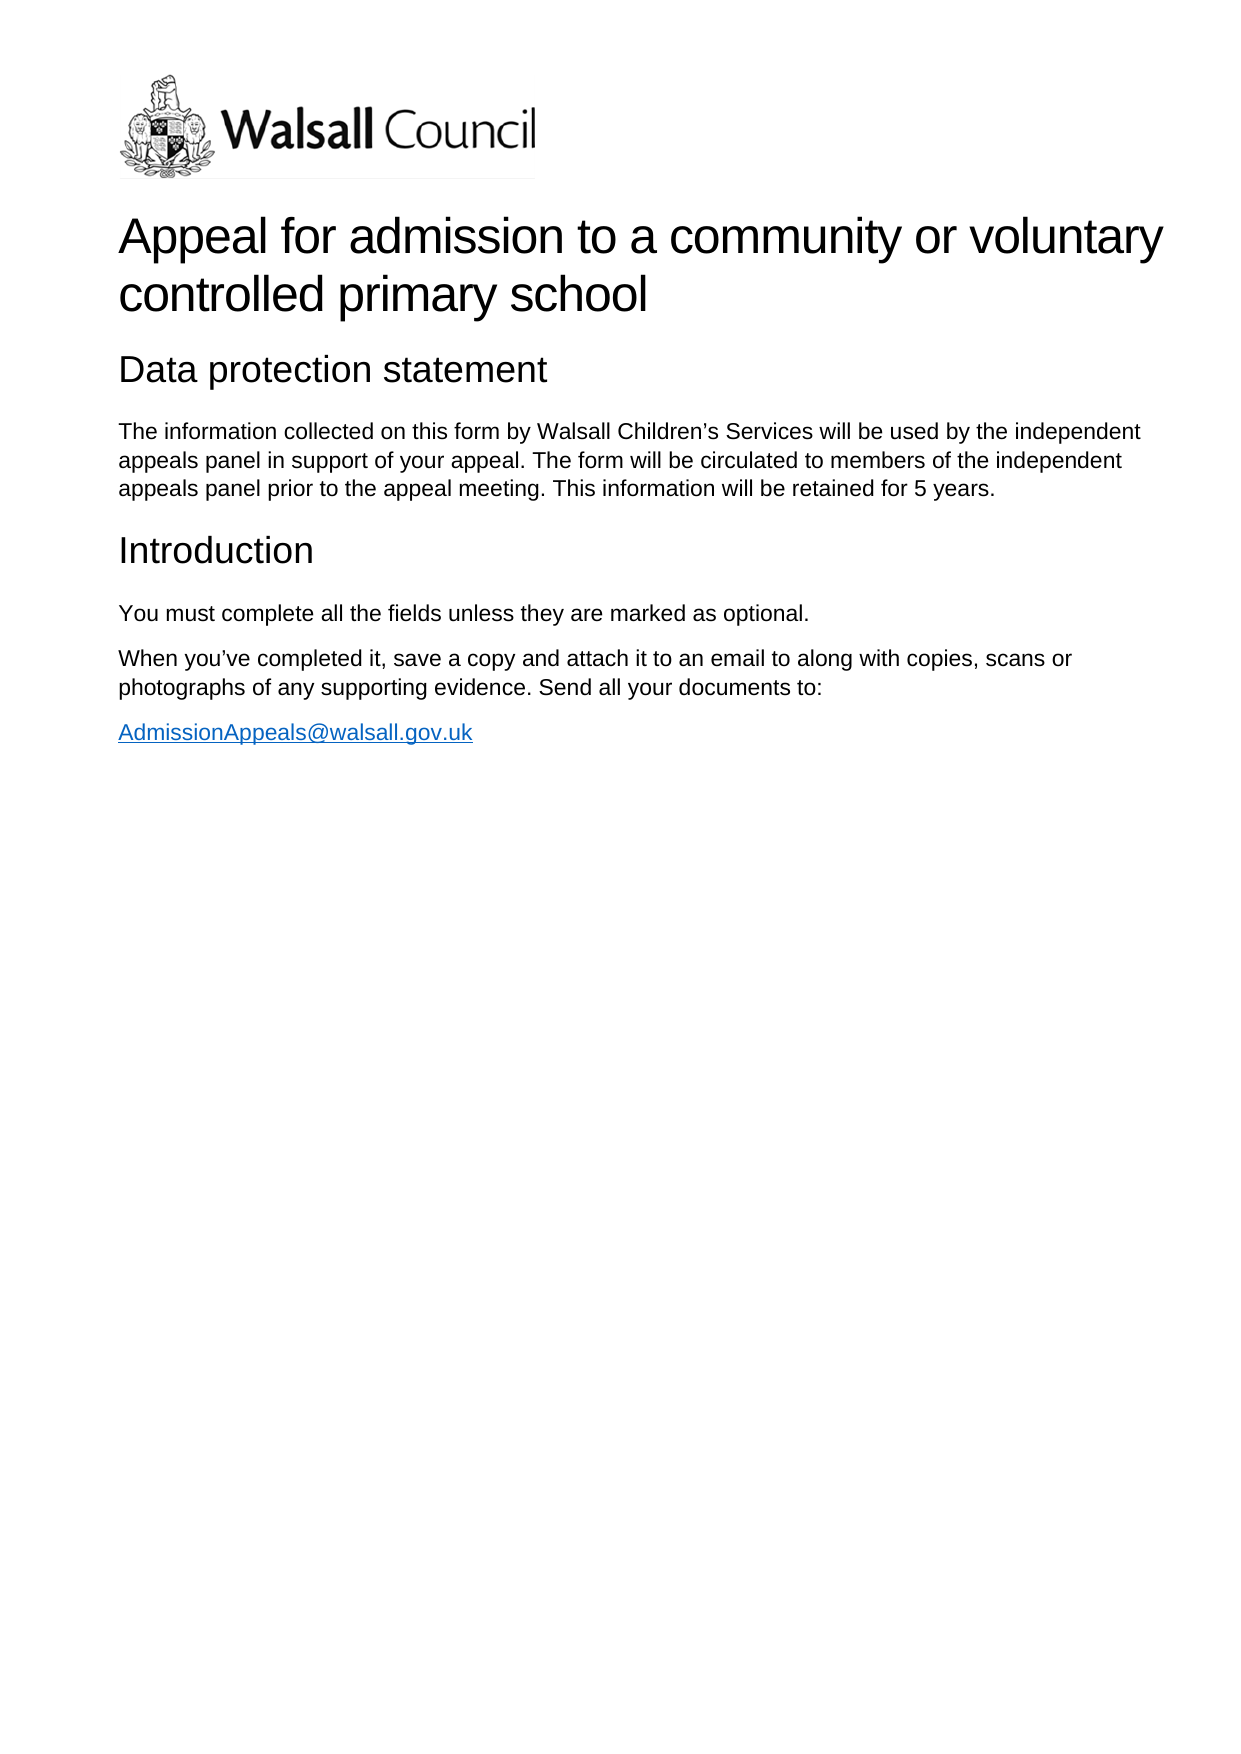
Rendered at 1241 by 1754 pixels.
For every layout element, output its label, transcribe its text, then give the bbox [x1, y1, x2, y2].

subtitle Data protection statement [118, 347, 1181, 390]
text The information collected on this form by Walsall Children’s Services will be used by the independent appeals panel in support of your appeal. The form will be circulated to members of the independent appeals panel prior to the appeal meeting. This information will be retained for 5 years. [118, 418, 1181, 502]
subtitle Introduction [118, 529, 1181, 572]
title Appeal for admission to a community or voluntary controlled primary school [118, 207, 1181, 322]
picture [118, 73, 535, 179]
text AdmissionAppeals@walsall.gov.uk [118, 719, 1181, 745]
text When you’ve completed it, save a copy and attach it to an email to along with copies, scans or photographs of any supporting evidence. Send all your documents to: [118, 645, 1181, 700]
text You must complete all the fields unless they are marked as optional. [118, 600, 1181, 627]
